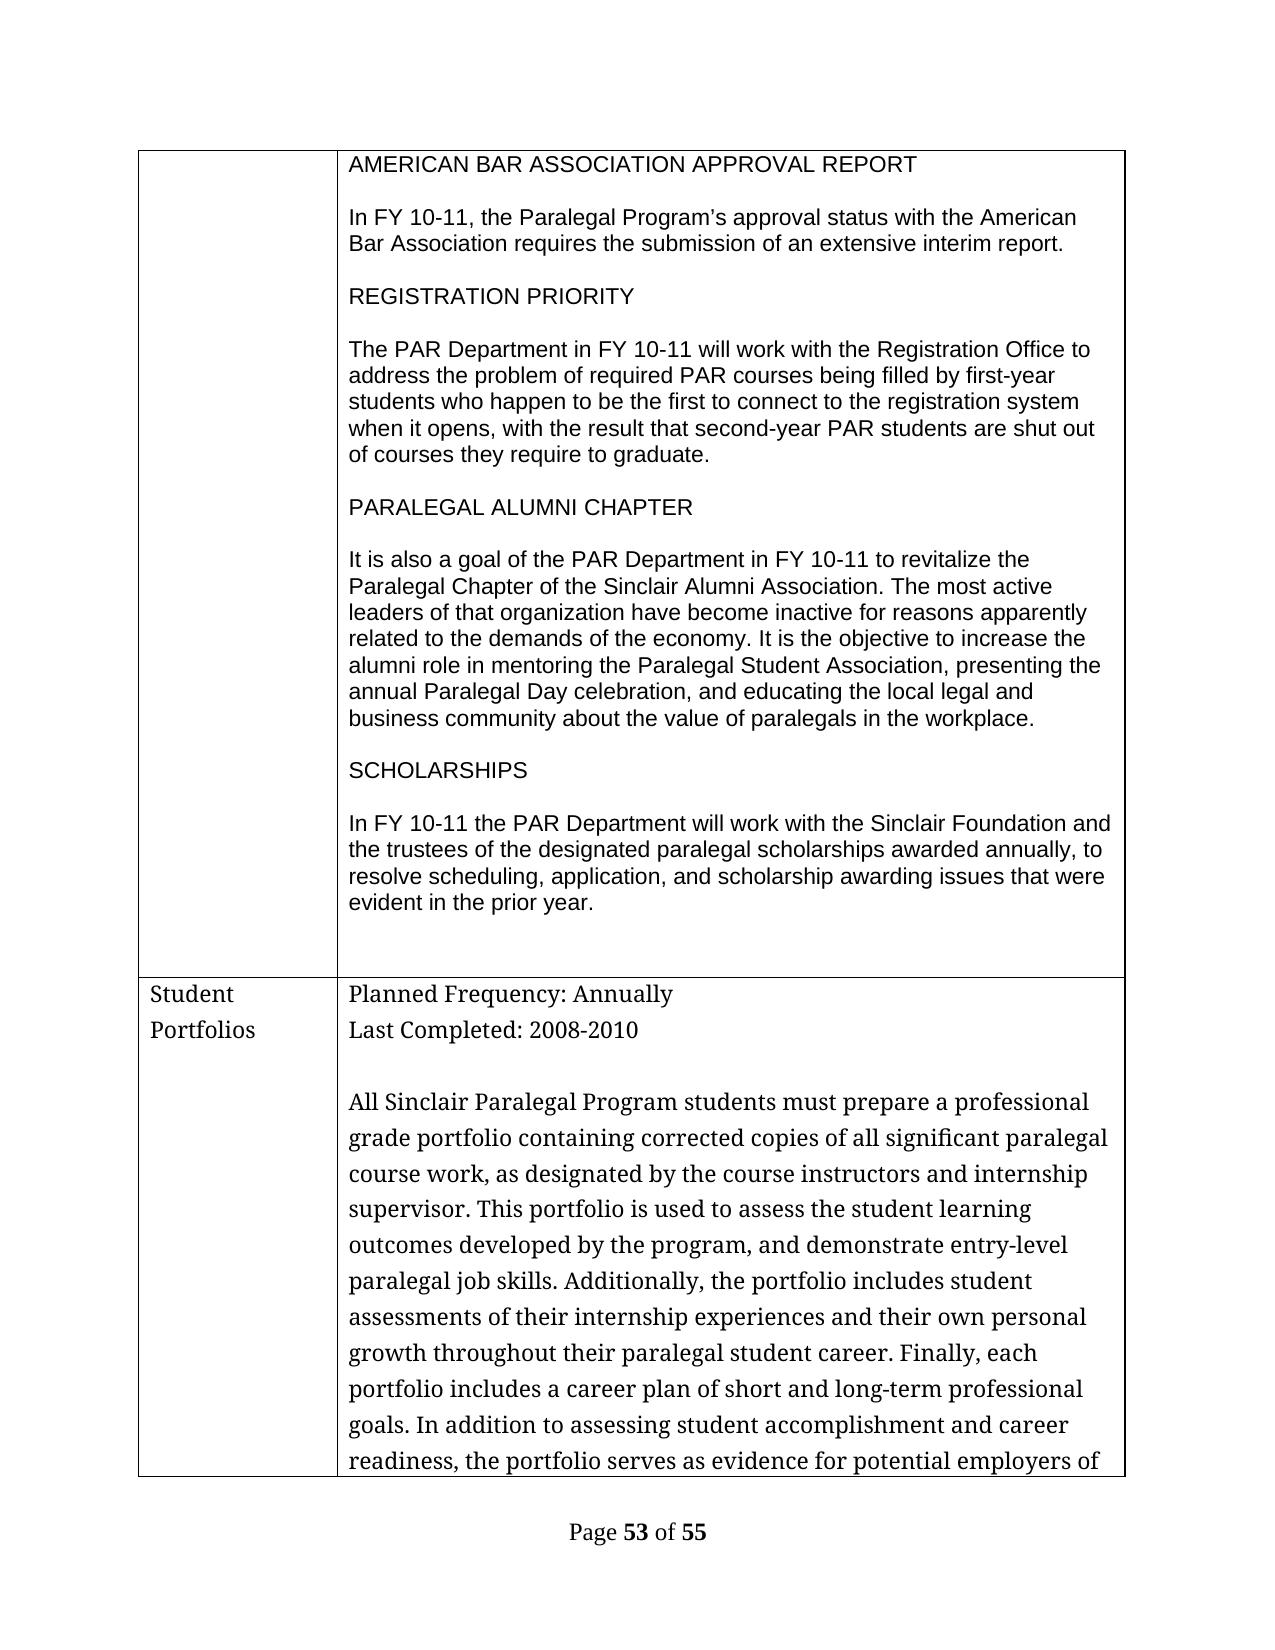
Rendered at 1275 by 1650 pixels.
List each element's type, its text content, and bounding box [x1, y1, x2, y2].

table_cell Student Portfolios [139, 978, 337, 1476]
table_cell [139, 151, 337, 977]
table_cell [338, 151, 1124, 977]
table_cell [338, 978, 1124, 1476]
